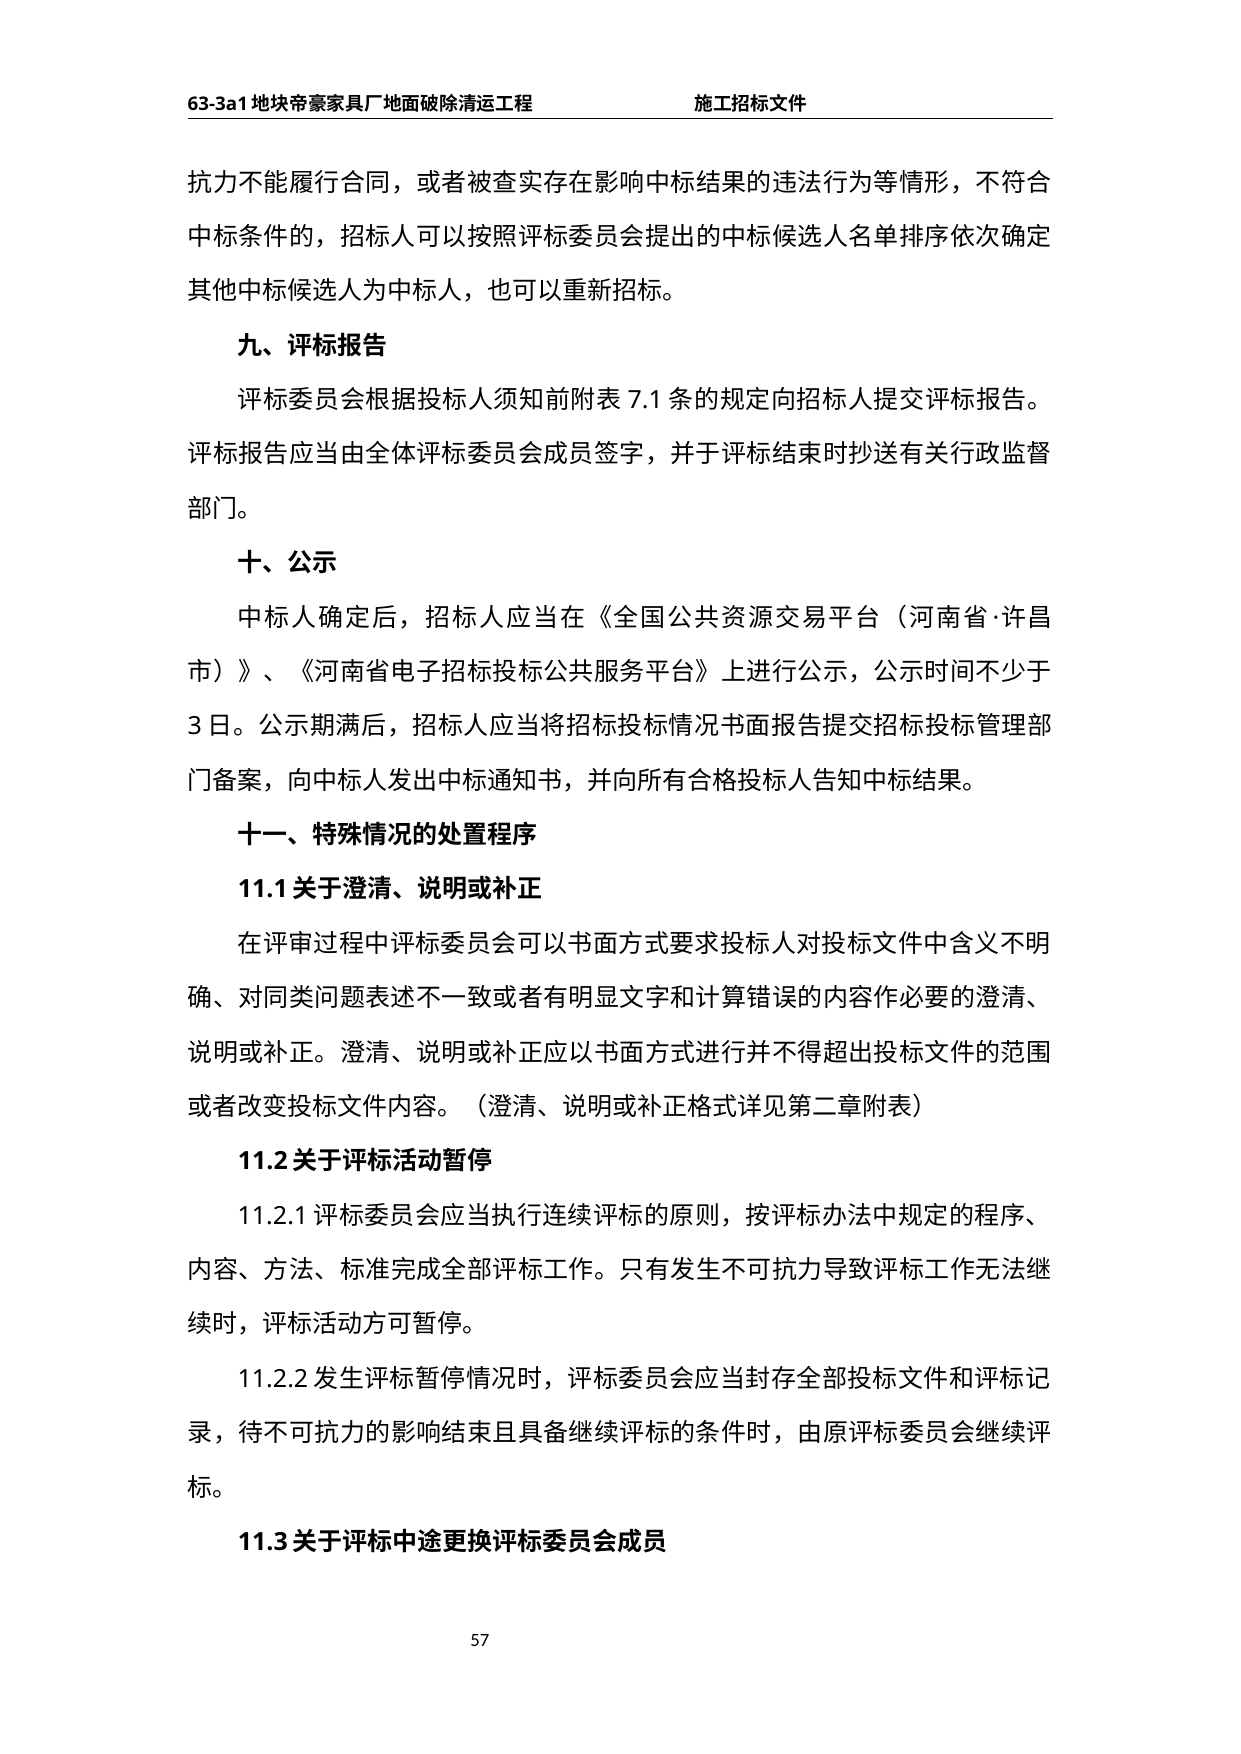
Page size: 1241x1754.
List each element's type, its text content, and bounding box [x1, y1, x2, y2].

text 11.1关于澄清、说明或补正 [187, 869, 1053, 905]
text 十、公示 [187, 543, 1053, 579]
text 11.2关于评标活动暂停 [187, 1141, 1053, 1177]
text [187, 162, 1053, 307]
text 11.3关于评标中途更换评标委员会成员 [187, 1521, 1053, 1558]
text 九、评标报告 [187, 325, 1053, 361]
text 评标委员会根据投标人须知前附表7.1条的规定向招标人提交评标报告。评标报告应当由全体评标委员会成员签字，并于评标结束时抄送有关行政监督部门。 [187, 379, 1053, 524]
text 十一、特殊情况的处置程序 [187, 814, 1053, 851]
text 11.2.1评标委员会应当执行连续评标的原则，按评标办法中规定的程序、内容、方法、标准完成全部评标工作。只有发生不可抗力导致评标工作无法继续时，评标活动方可暂停。 [187, 1195, 1053, 1340]
text 11.2.2发生评标暂停情况时，评标委员会应当封存全部投标文件和评标记录，待不可抗力的影响结束且具备继续评标的条件时，由原评标委员会继续评标。 [187, 1358, 1053, 1503]
text 中标人确定后，招标人应当在《全国公共资源交易平台（河南省·许昌市）》、《河南省电子招标投标公共服务平台》上进行公示，公示时间不少于3日。公示期满后，招标人应当将招标投标情况书面报告提交招标投标管理部门备案，向中标人发出中标通知书，并向所有合格投标人告知中标结果。 [187, 597, 1053, 796]
text 在评审过程中评标委员会可以书面方式要求投标人对投标文件中含义不明确、对同类问题表述不一致或者有明显文字和计算错误的内容作必要的澄清、说明或补正。澄清、说明或补正应以书面方式进行并不得超出投标文件的范围或者改变投标文件内容。（澄清、说明或补正格式详见第二章附表） [187, 923, 1053, 1123]
